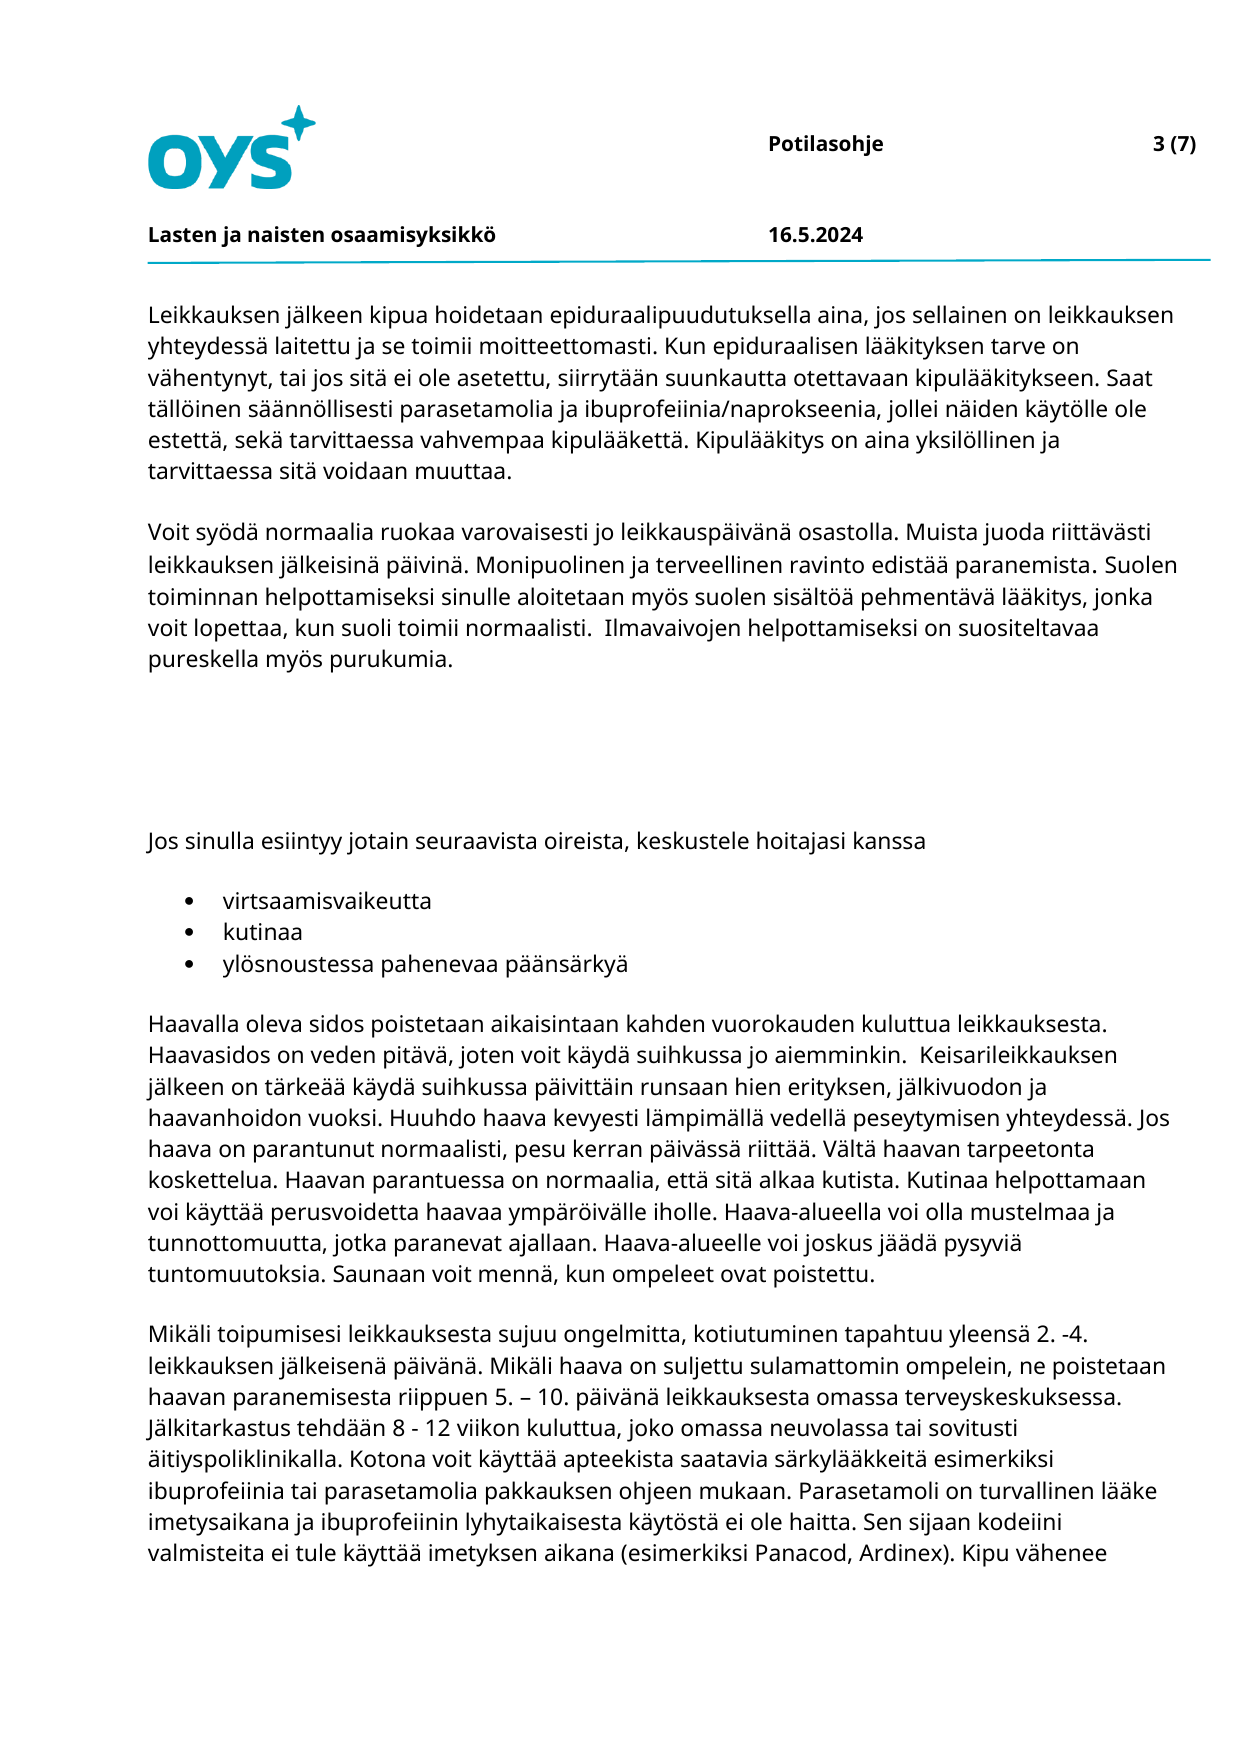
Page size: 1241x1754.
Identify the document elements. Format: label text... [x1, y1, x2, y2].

text Leikkauksen jälkeen kipua hoidetaan epiduraalipuudutuksella aina, jos sellainen on leikkauksen yhteydessä laitettu ja se toimii moitteettomasti. Kun epiduraalisen lääkityksen tarve on vähentynyt, tai jos sitä ei ole asetettu, siirrytään suunkautta otettavaan kipulääkitykseen. Saat tällöinen säännöllisesti parasetamolia ja ibuprofeiinia/naprokseenia, jollei näiden käytölle ole estettä, sekä tarvittaessa vahvempaa kipulääkettä. Kipulääkitys on aina yksilöllinen ja tarvittaessa sitä voidaan muuttaa. [148, 299, 1181, 486]
text Voit syödä normaalia ruokaa varovaisesti jo leikkauspäivänä osastolla. Muista juoda riittävästi leikkauksen jälkeisinä päivinä. Monipuolinen ja terveellinen ravinto edistää paranemista. Suolen toiminnan helpottamiseksi sinulle aloitetaan myös suolen sisältöä pehmentävä lääkitys, jonka voit lopettaa, kun suoli toimii normaalisti. Ilmavaivojen helpottamiseksi on suositeltavaa pureskella myös purukumia. [148, 516, 1181, 675]
text Haavalla oleva sidos poistetaan aikaisintaan kahden vuorokauden kuluttua leikkauksesta. Haavasidos on veden pitävä, joten voit käydä suihkussa jo aiemminkin. Keisarileikkauksen jälkeen on tärkeää käydä suihkussa päivittäin runsaan hien erityksen, jälkivuodon ja haavanhoidon vuoksi. Huuhdo haava kevyesti lämpimällä vedellä peseytymisen yhteydessä. Jos haava on parantunut normaalisti, pesu kerran päivässä riittää. Vältä haavan tarpeetonta koskettelua. Haavan parantuessa on normaalia, että sitä alkaa kutista. Kutinaa helpottamaan voi käyttää perusvoidetta haavaa ympäröivälle iholle. Haava-alueella voi olla mustelmaa ja tunnottomuutta, jotka paranevat ajallaan. Haava-alueelle voi joskus jäädä pysyviä tuntomuutoksia. Saunaan voit mennä, kun ompeleet ovat poistettu. [148, 1066, 1181, 1348]
picture [148, 105, 316, 189]
text Jos sinulla esiintyy jotain seuraavista oireista, keskustele hoitajasi kanssa [148, 825, 1181, 856]
list virtsaamisvaikeutta [185, 885, 1181, 916]
list kutinaa [185, 946, 1181, 977]
list ylösnoustessa pahenevaa päänsärkyä [185, 1006, 1181, 1037]
